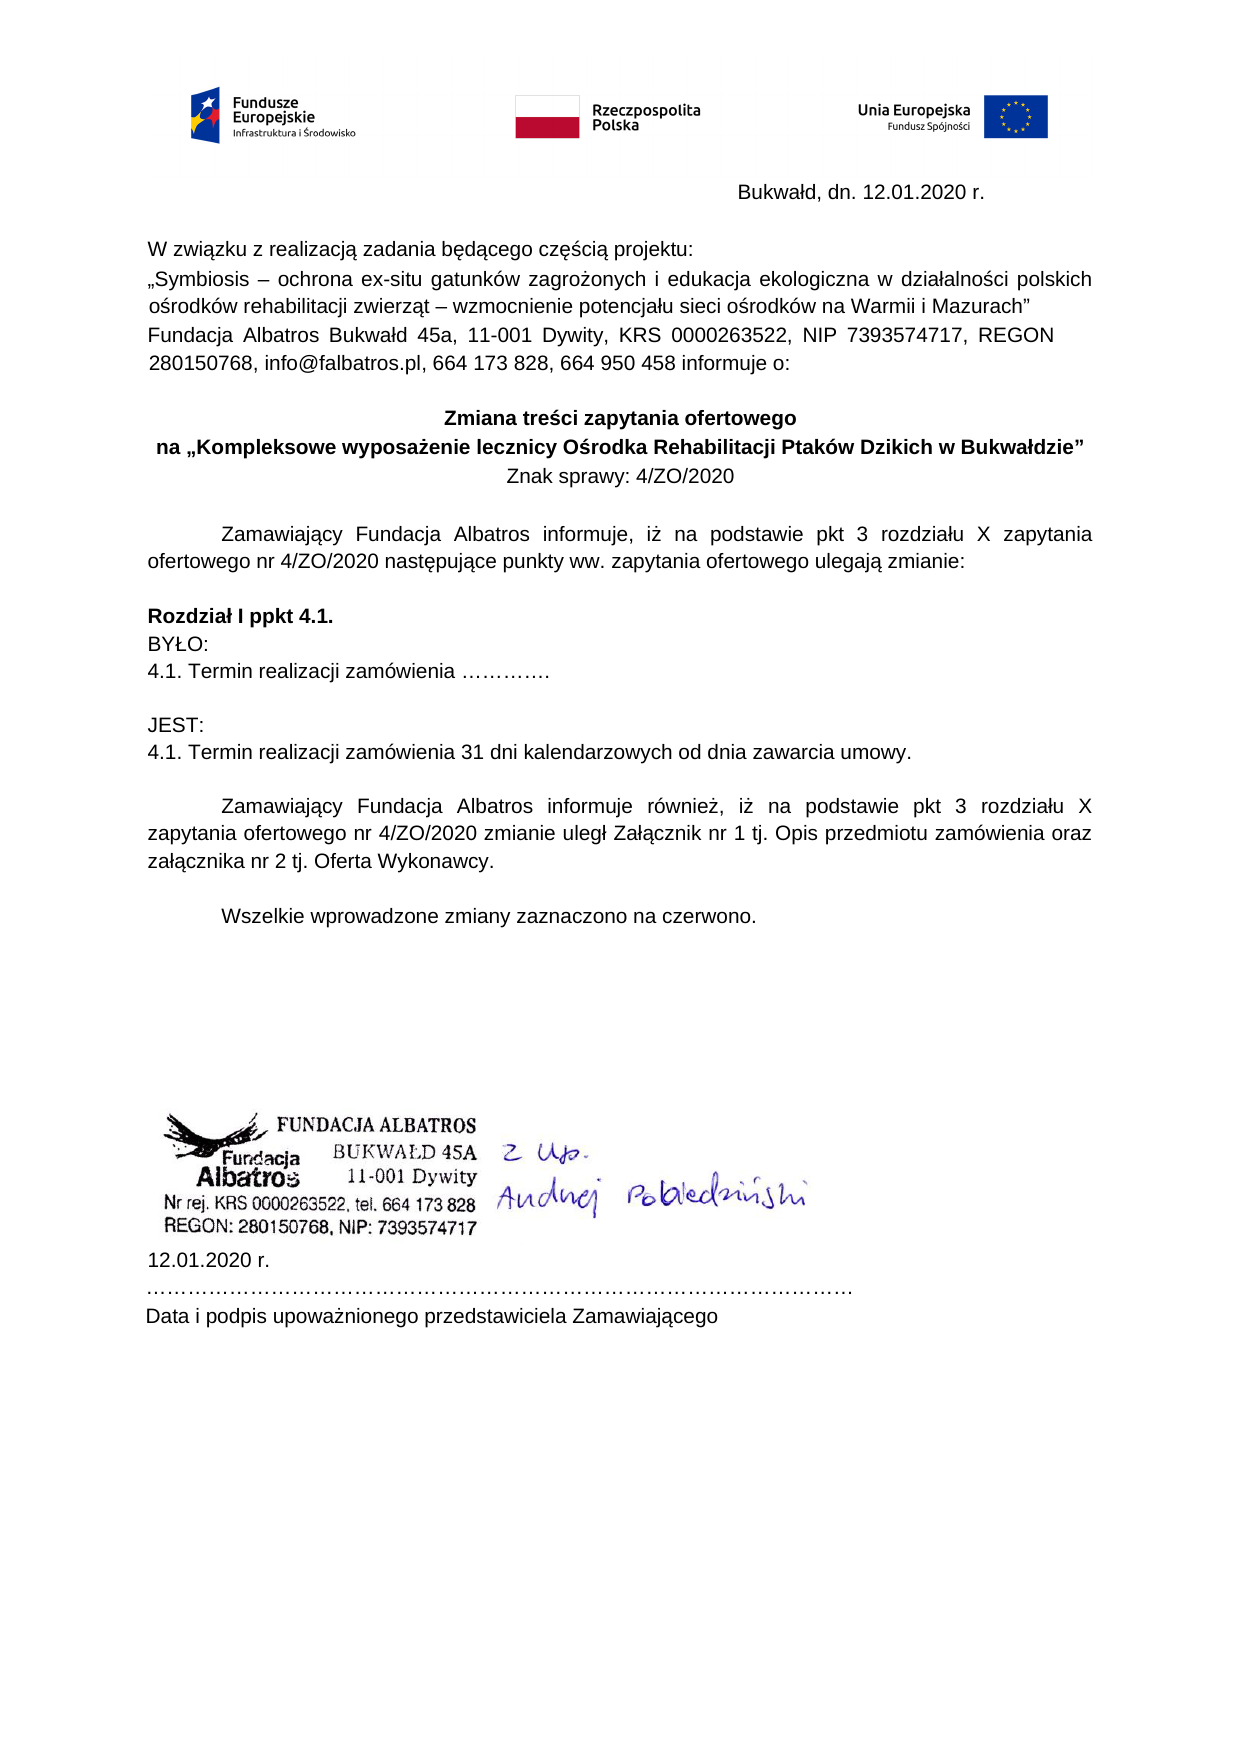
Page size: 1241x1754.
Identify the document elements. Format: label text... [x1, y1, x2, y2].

text W związku z realizacją zadania będącego częścią projektu: [147, 237, 1093, 261]
text Zmiana treści zapytania ofertowego [147, 405, 1093, 429]
subtitle Fundacja Albatros Bukwałd 45a, 11-001 Dywity, KRS 0000263522, NIP 7393574717, REGON 280150768, info@falbatros.pl, 664 173 828, 664 950 458 informuje o: [147, 323, 1056, 374]
text „Symbiosis – ochrona ex-situ gatunków zagrożonych i edukacja ekologiczna w działalności polskich ośrodków rehabilitacji zwierząt – wzmocnienie potencjału sieci ośrodków na Warmii i Mazurach” [147, 266, 1093, 318]
text 4.1. Termin realizacji zamówienia 31 dni kalendarzowych od dnia zawarcia umowy. [147, 740, 1093, 764]
text 12.01.2020 r. [147, 1248, 1093, 1272]
text na „Kompleksowe wyposażenie lecznicy Ośrodka Rehabilitacji Ptaków Dzikich w Bukwałdzie” [147, 434, 1093, 458]
text Rozdział I ppkt 4.1. [147, 604, 1093, 628]
text Zamawiający Fundacja Albatros informuje, iż na podstawie pkt 3 rozdziału X zapytania ofertowego nr 4/ZO/2020 następujące punkty ww. zapytania ofertowego ulegają zmianie: [147, 522, 1093, 573]
text Bukwałd, dn. 12.01.2020 r. [147, 118, 1056, 203]
text JEST: [147, 713, 1093, 737]
picture [147, 53, 1093, 177]
text Znak sprawy: 4/ZO/2020 [147, 463, 1093, 487]
text BYŁO: [147, 632, 1093, 656]
text ………………………………………………………………………………………… [145, 1275, 1093, 1299]
text 4.1. Termin realizacji zamówienia …………. [147, 659, 1093, 683]
text Zamawiający Fundacja Albatros informuje również, iż na podstawie pkt 3 rozdziału X zapytania ofertowego nr 4/ZO/2020 zmianie uległ Załącznik nr 1 tj. Opis przedmiotu zamówienia oraz załącznika nr 2 tj. Oferta Wykonawcy. [147, 794, 1093, 873]
text Data i podpis upoważnionego przedstawiciela Zamawiającego [145, 1304, 1093, 1328]
text Wszelkie wprowadzone zmiany zaznaczono na czerwono. [147, 904, 1093, 928]
